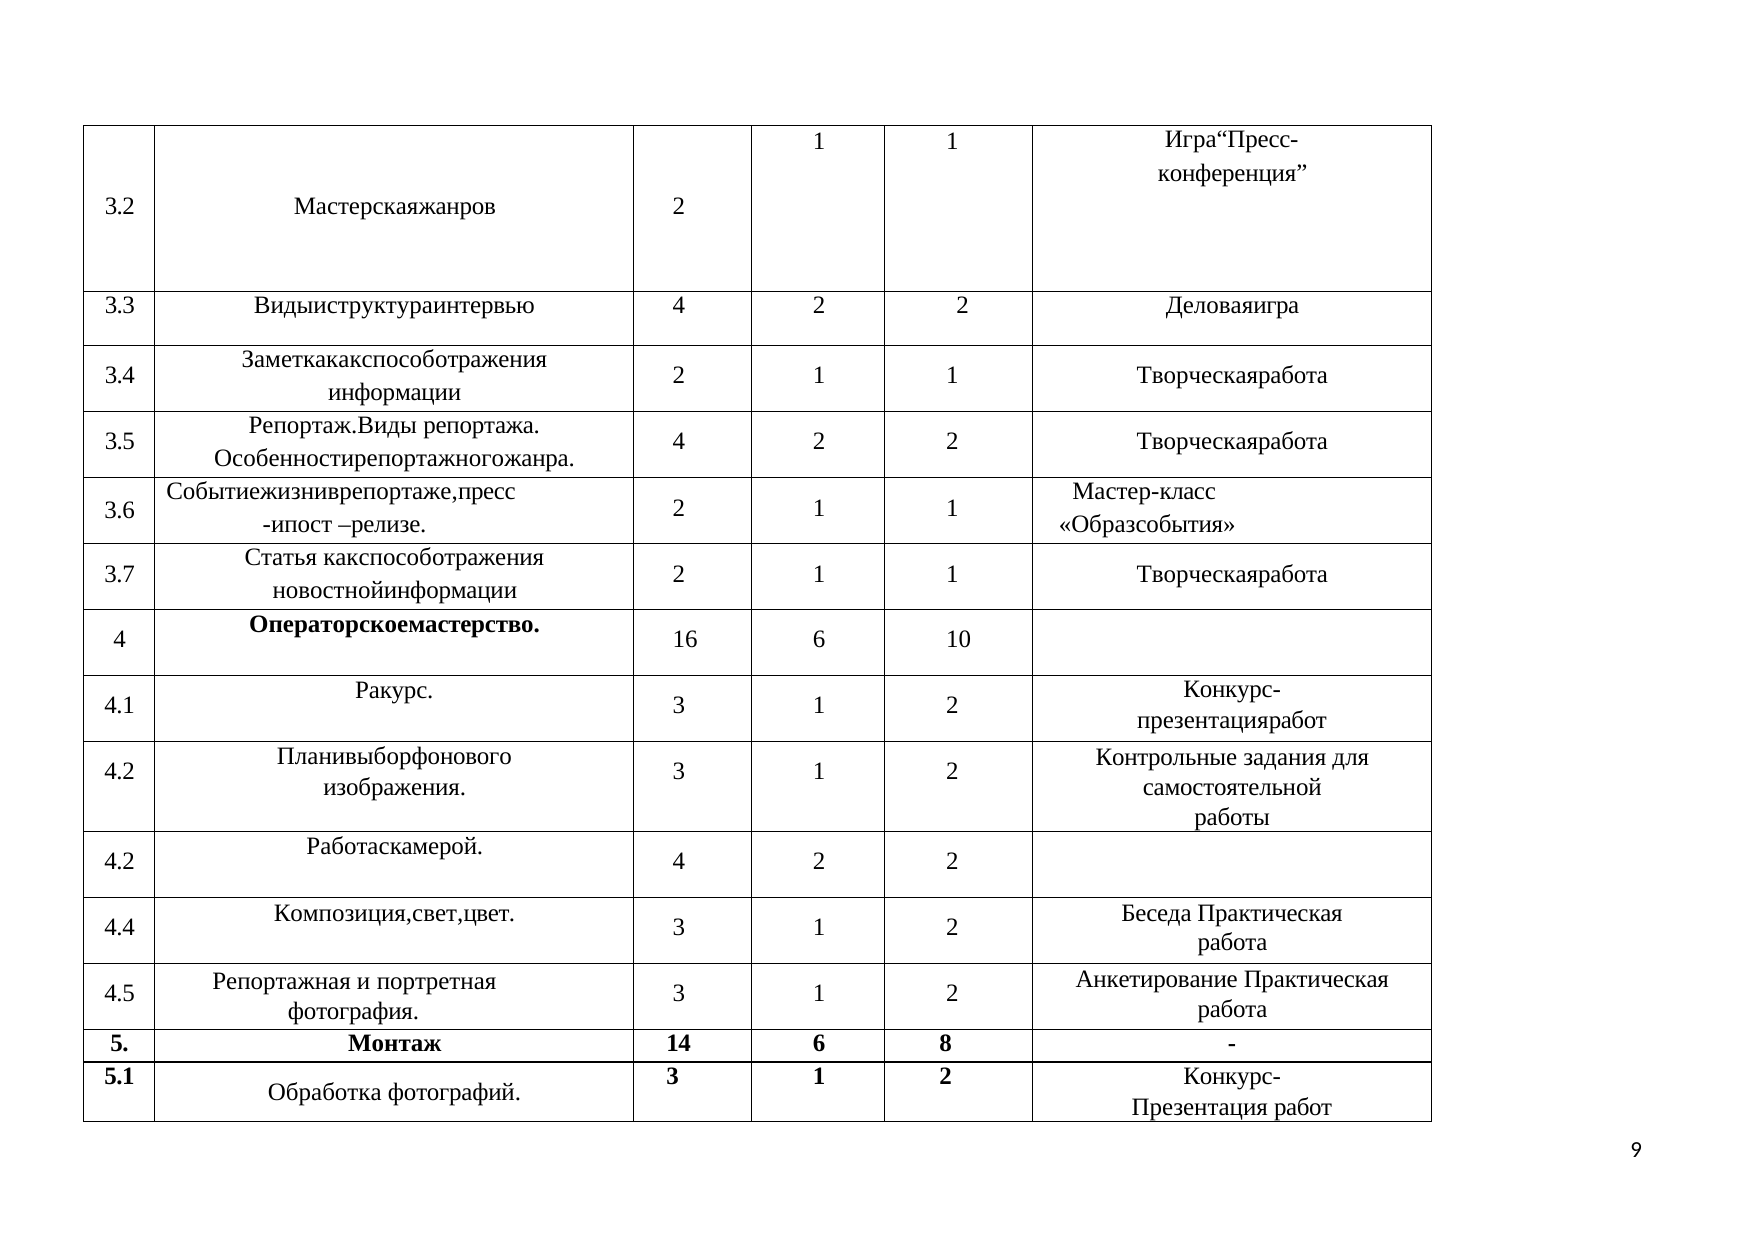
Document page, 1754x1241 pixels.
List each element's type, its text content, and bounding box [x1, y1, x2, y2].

table_cell 4 [634, 412, 751, 477]
table_cell Ракурс. [155, 676, 633, 741]
table_cell 3.7 [84, 544, 154, 609]
table_cell Операторскоемастерство. [155, 610, 633, 675]
table_cell Творческаяработа [1033, 346, 1431, 411]
table_cell 2 [885, 832, 1032, 897]
table_cell 3.6 [84, 478, 154, 543]
table_cell Монтаж [155, 1030, 633, 1061]
table_cell 1 [752, 346, 884, 411]
table_cell 1 [752, 898, 884, 963]
table_cell 1 [752, 676, 884, 741]
table_cell 3 [634, 964, 751, 1028]
table_cell 4.4 [84, 898, 154, 963]
table_cell Заметкакакспособотражения информации [155, 346, 633, 411]
table_cell Контрольные задания для самостоятельной работы [1033, 742, 1431, 831]
table_cell Событиежизниврепортаже,пресс -ипост –релизе. [155, 478, 633, 543]
table_cell 4 [84, 610, 154, 675]
table_cell 4 [634, 292, 751, 344]
table_cell 2 [634, 126, 751, 291]
table_cell 6 [752, 610, 884, 675]
table_cell 1 [752, 126, 884, 291]
table_cell Творческаяработа [1033, 412, 1431, 477]
table_cell 1 [885, 544, 1032, 609]
table_cell Репортажная и портретная фотография. [155, 964, 633, 1028]
table_cell 2 [634, 544, 751, 609]
table_cell 1 [885, 346, 1032, 411]
table_cell Мастерскаяжанров [155, 126, 633, 291]
table_cell 1 [752, 742, 884, 831]
table_cell 3.4 [84, 346, 154, 411]
table_cell 6 [752, 1030, 884, 1061]
table_cell 3.3 [84, 292, 154, 344]
table_cell 2 [752, 832, 884, 897]
table_cell Беседа Практическая работа [1033, 898, 1431, 963]
table_cell 2 [634, 346, 751, 411]
table_cell 1 [885, 478, 1032, 543]
table_cell [1033, 610, 1431, 675]
table_cell 1 [752, 1063, 884, 1121]
table_cell 8 [885, 1030, 1032, 1061]
table_cell 4.2 [84, 742, 154, 831]
table_cell 4.2 [84, 832, 154, 897]
table_cell 2 [885, 676, 1032, 741]
table_cell Статья какспособотражения новостнойинформации [155, 544, 633, 609]
table_cell 2 [634, 478, 751, 543]
table_cell 3 [634, 676, 751, 741]
table_cell Репортаж.Виды репортажа. Особенностирепортажногожанра. [155, 412, 633, 477]
table_cell Видыиструктураинтервью [155, 292, 633, 344]
table_cell Творческаяработа [1033, 544, 1431, 609]
table_cell 2 [885, 742, 1032, 831]
table_cell 3.2 [84, 126, 154, 291]
table_cell Конкурс- Презентация работ [1033, 1063, 1431, 1121]
table_cell 1 [752, 964, 884, 1028]
table_cell Мастер-класс «Образсобытия» [1033, 478, 1431, 543]
table_cell 2 [885, 412, 1032, 477]
table_cell 2 [885, 898, 1032, 963]
table_cell - [1033, 1030, 1431, 1061]
table_cell 4.5 [84, 964, 154, 1028]
table_cell 14 [634, 1030, 751, 1061]
table_cell 2 [885, 1063, 1032, 1121]
table_cell 2 [752, 292, 884, 344]
table_cell 2 [752, 412, 884, 477]
table_cell Конкурс- презентацияработ [1033, 676, 1431, 741]
table_cell 5.1 [84, 1063, 154, 1121]
table_cell 1 [885, 126, 1032, 291]
table_cell 16 [634, 610, 751, 675]
table_cell 3 [634, 1063, 751, 1121]
table_cell 3 [634, 898, 751, 963]
table_cell Анкетирование Практическая работа [1033, 964, 1431, 1028]
table_cell 1 [752, 478, 884, 543]
table_cell 3 [634, 742, 751, 831]
table_cell 10 [885, 610, 1032, 675]
table_cell Планивыборфонового изображения. [155, 742, 633, 831]
table_cell 2 [885, 964, 1032, 1028]
table_cell 4.1 [84, 676, 154, 741]
table_cell Композиция,свет,цвет. [155, 898, 633, 963]
table_cell 2 [885, 292, 1032, 344]
table_cell Деловаяигра [1033, 292, 1431, 344]
table_cell Работаскамерой. [155, 832, 633, 897]
table_cell 1 [752, 544, 884, 609]
table_cell [1033, 832, 1431, 897]
table_cell 3.5 [84, 412, 154, 477]
table_cell Игра“Пресс- конференция” [1033, 126, 1431, 291]
table_cell Обработка фотографий. [155, 1063, 633, 1121]
table_cell 5. [84, 1030, 154, 1061]
table_cell 4 [634, 832, 751, 897]
